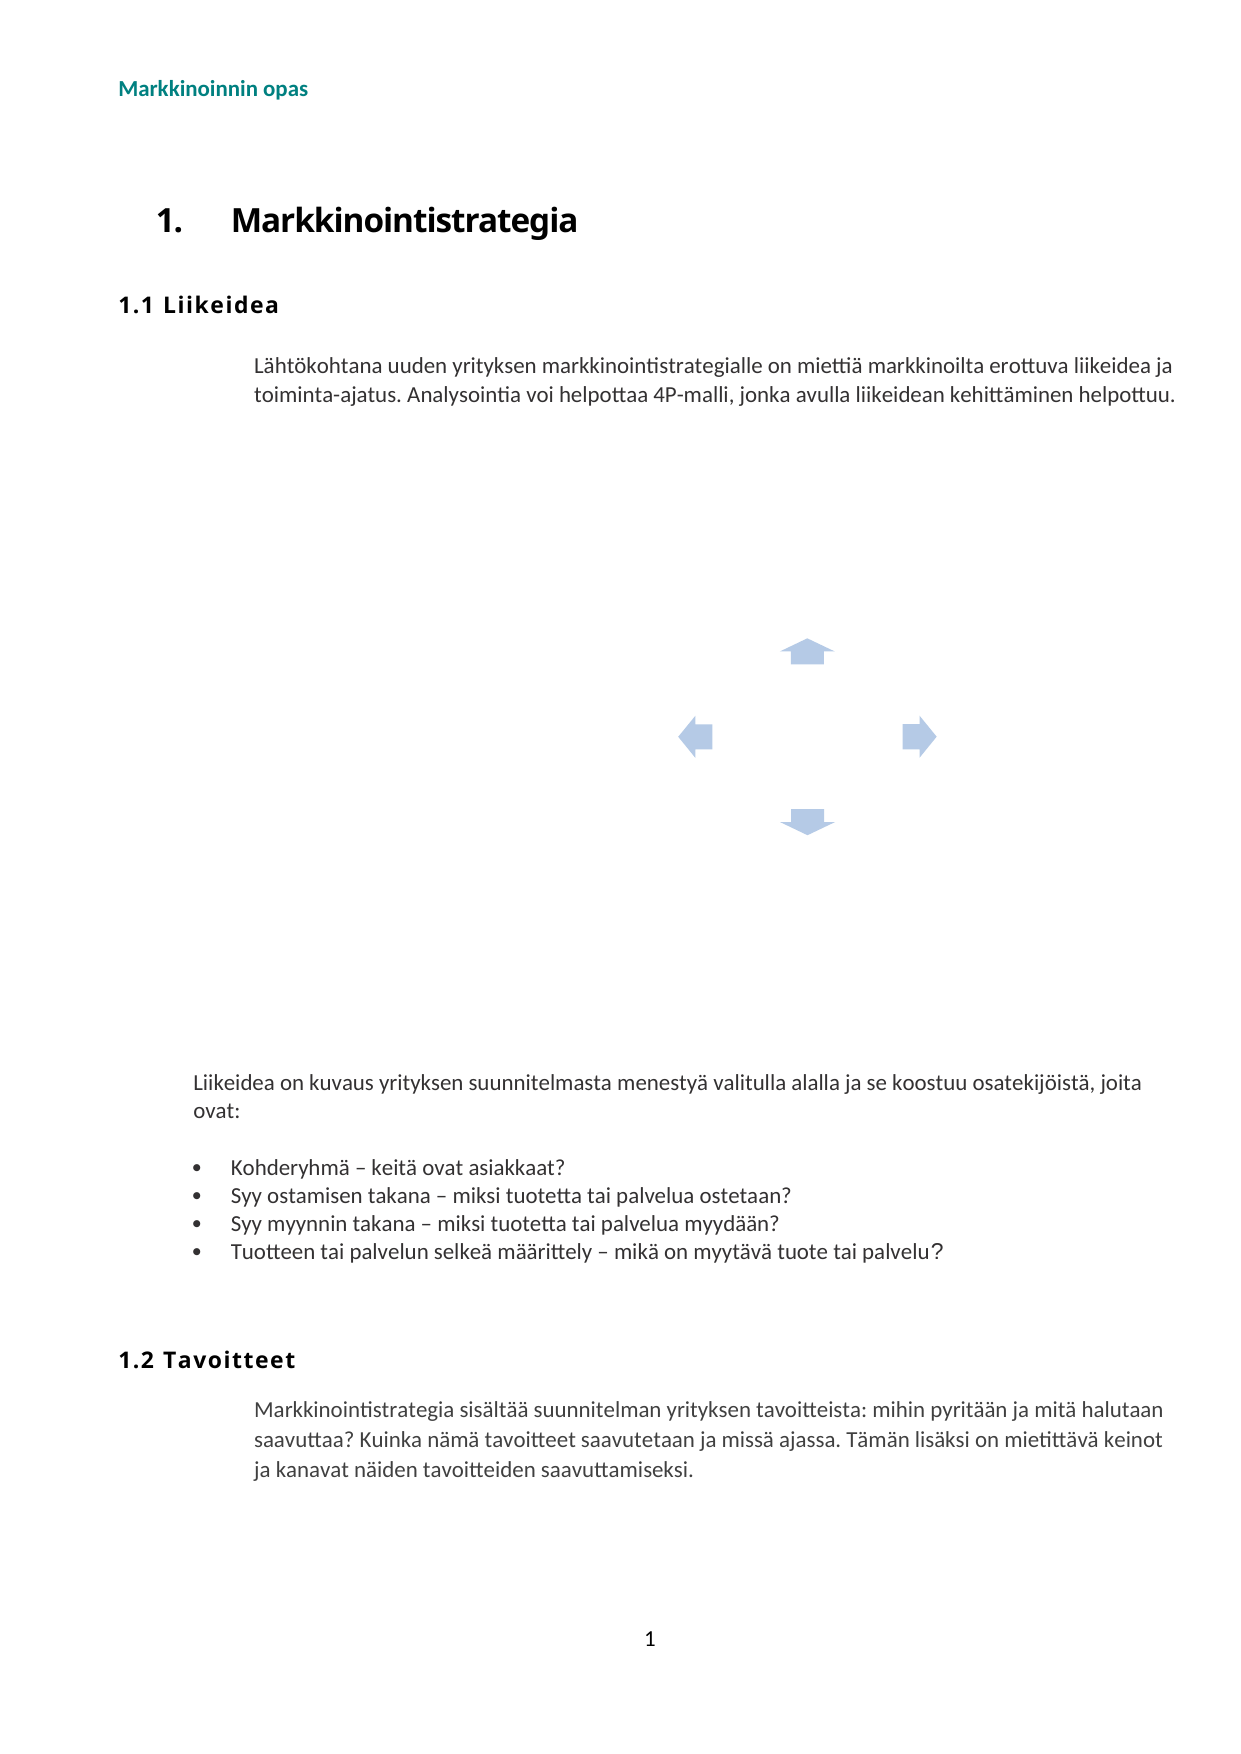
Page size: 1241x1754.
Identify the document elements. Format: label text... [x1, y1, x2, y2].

subtitle 1.1 Liikeidea [118, 289, 1181, 320]
text Markkinointistrategia sisältää suunnitelman yrityksen tavoitteista: mihin pyritään ja mitä halutaan saavuttaa? Kuinka nämä tavoitteet saavutetaan ja missä ajassa. Tämän lisäksi on mietittävä keinot ja kanavat näiden tavoitteiden saavuttamiseksi. [254, 1395, 1181, 1483]
list Syy myynnin takana – miksi tuotetta tai palvelua myydään? [193, 1209, 1181, 1237]
text Lähtökohtana uuden yrityksen markkinointistrategialle on miettiä markkinoilta erottuva liikeidea ja toiminta-ajatus. Analysointia voi helpottaa 4P-malli, jonka avulla liikeidean kehittäminen helpottuu. [254, 352, 1181, 408]
list Kohderyhmä – keitä ovat asiakkaat? [193, 1153, 1181, 1181]
title Markkinointistrategia [156, 196, 1181, 242]
list Tuotteen tai palvelun selkeä määrittely – mikä on myytävä tuote tai palvelu? [193, 1237, 1181, 1265]
list Syy ostamisen takana – miksi tuotetta tai palvelua ostetaan? [193, 1181, 1181, 1209]
subtitle 1.2 Tavoitteet [118, 1344, 1181, 1376]
text Liikeidea on kuvaus yrityksen suunnitelmasta menestyä valitulla alalla ja se koostuu osatekijöistä, joita ovat: [193, 1068, 1181, 1124]
